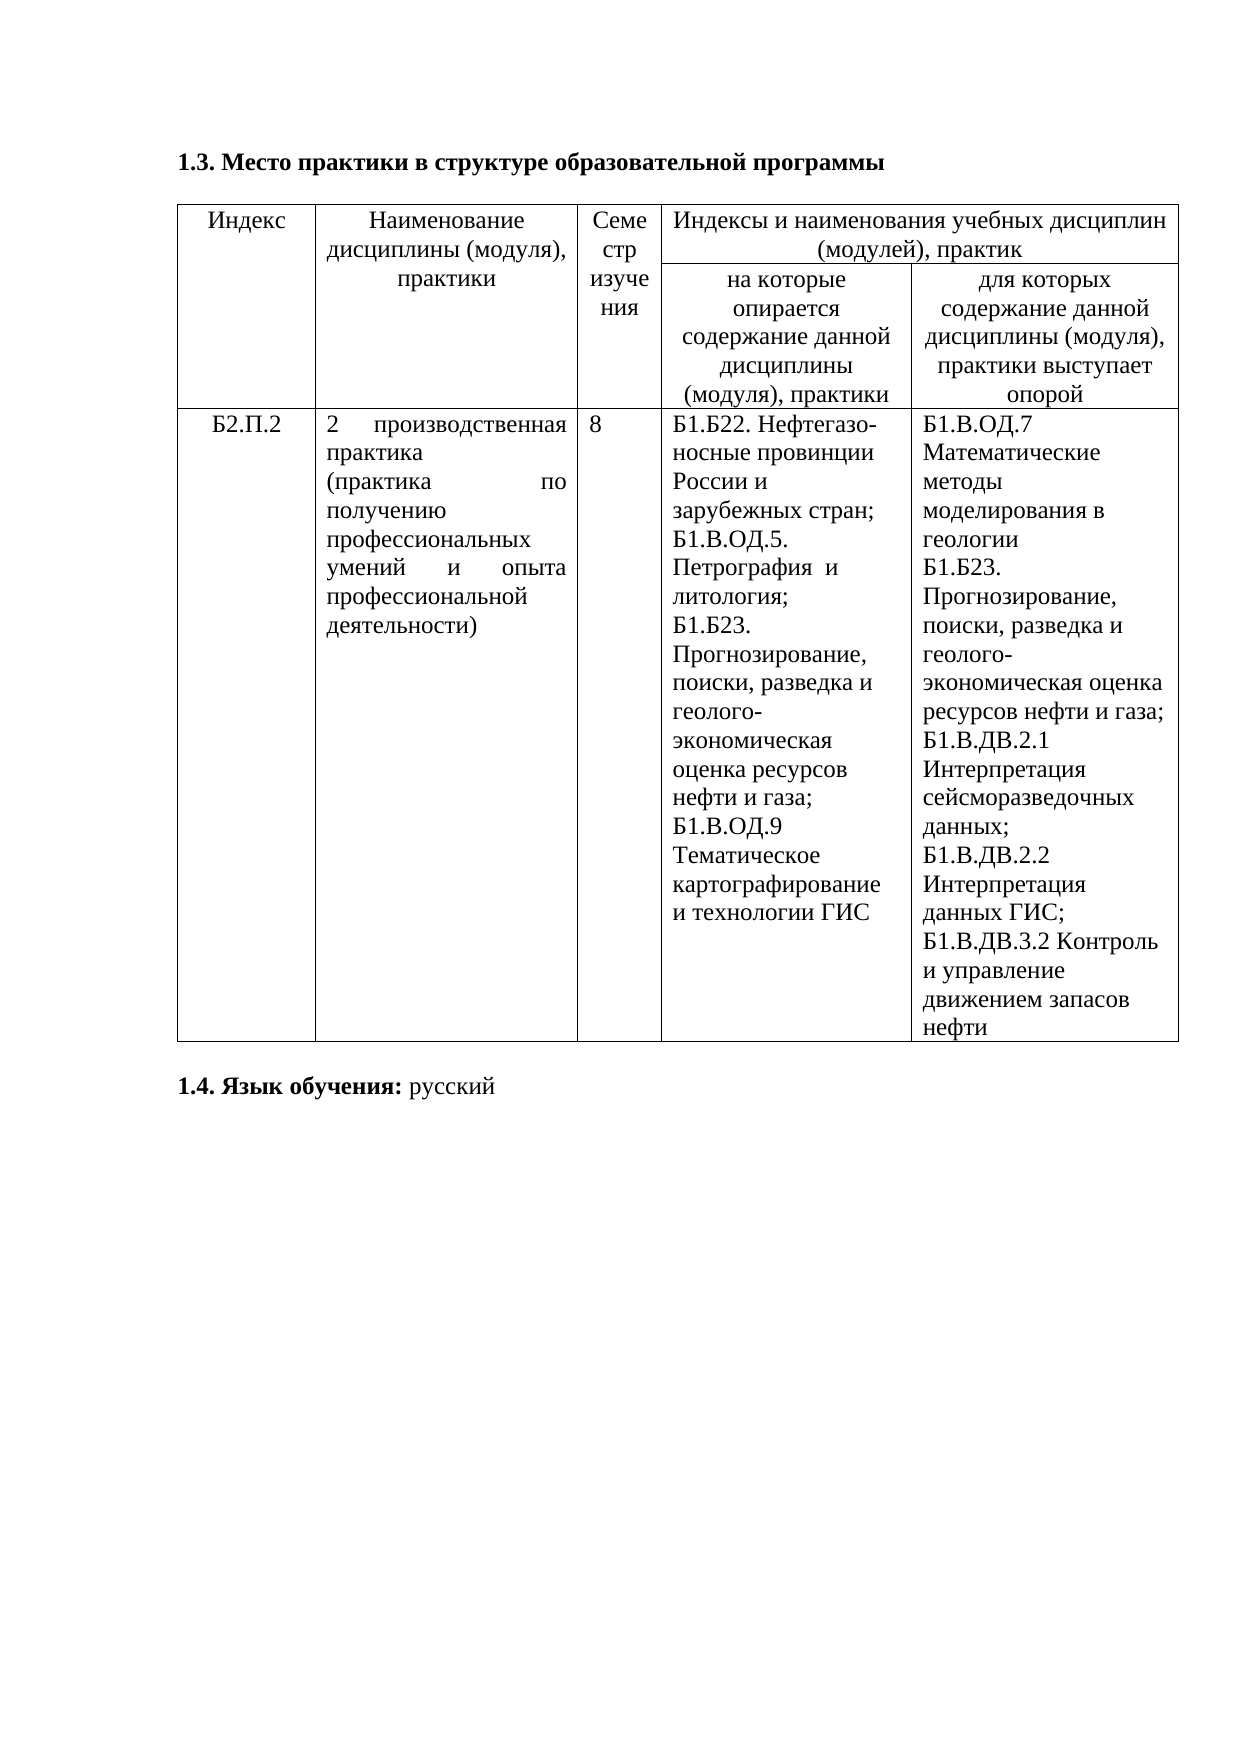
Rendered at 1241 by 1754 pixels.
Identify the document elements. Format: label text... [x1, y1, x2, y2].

table_header Индекс [178, 205, 315, 408]
table_header Семестр изучения [578, 205, 661, 408]
table_cell 8 [578, 409, 661, 1041]
table_cell Б2.П.2 [178, 409, 315, 1041]
table_cell на которые опирается содержание данной дисциплины (модуля), практики [662, 264, 911, 408]
table_cell 2 производственная практика (практика по получению профессиональных умений и опыта профессиональной деятельности) [316, 409, 577, 1041]
table_cell Б1.В.ОД.7 Математические методы моделирования в геологии Б1.Б23. Прогнозирование, поиски, разведка и геолого-экономическая оценка ресурсов нефти и газа; Б1.В.ДВ.2.1 Интерпретация сейсморазведочных данных; Б1.В.ДВ.2.2 Интерпретация данных ГИС; Б1.В.ДВ.3.2 Контроль и управление движением запасов нефти [912, 409, 1178, 1041]
table_header Индексы и наименования учебных дисциплин (модулей), практик [662, 205, 1178, 263]
list 1.4. Язык обучения: русский [177, 1071, 1152, 1100]
table_cell для которых содержание данной дисциплины (модуля), практики выступает опорой [912, 264, 1178, 408]
table_cell Б1.Б22. Нефтегазо-носные провинции России и зарубежных стран; Б1.В.ОД.5. Петрография и литология; Б1.Б23. Прогнозирование, поиски, разведка и геолого-экономическая оценка ресурсов нефти и газа; Б1.В.ОД.9 Тематическое картографирование и технологии ГИС [662, 409, 911, 1041]
text 1.3. Место практики в структуре образовательной программы [177, 147, 1152, 176]
table_header Наименование дисциплины (модуля), практики [316, 205, 577, 408]
